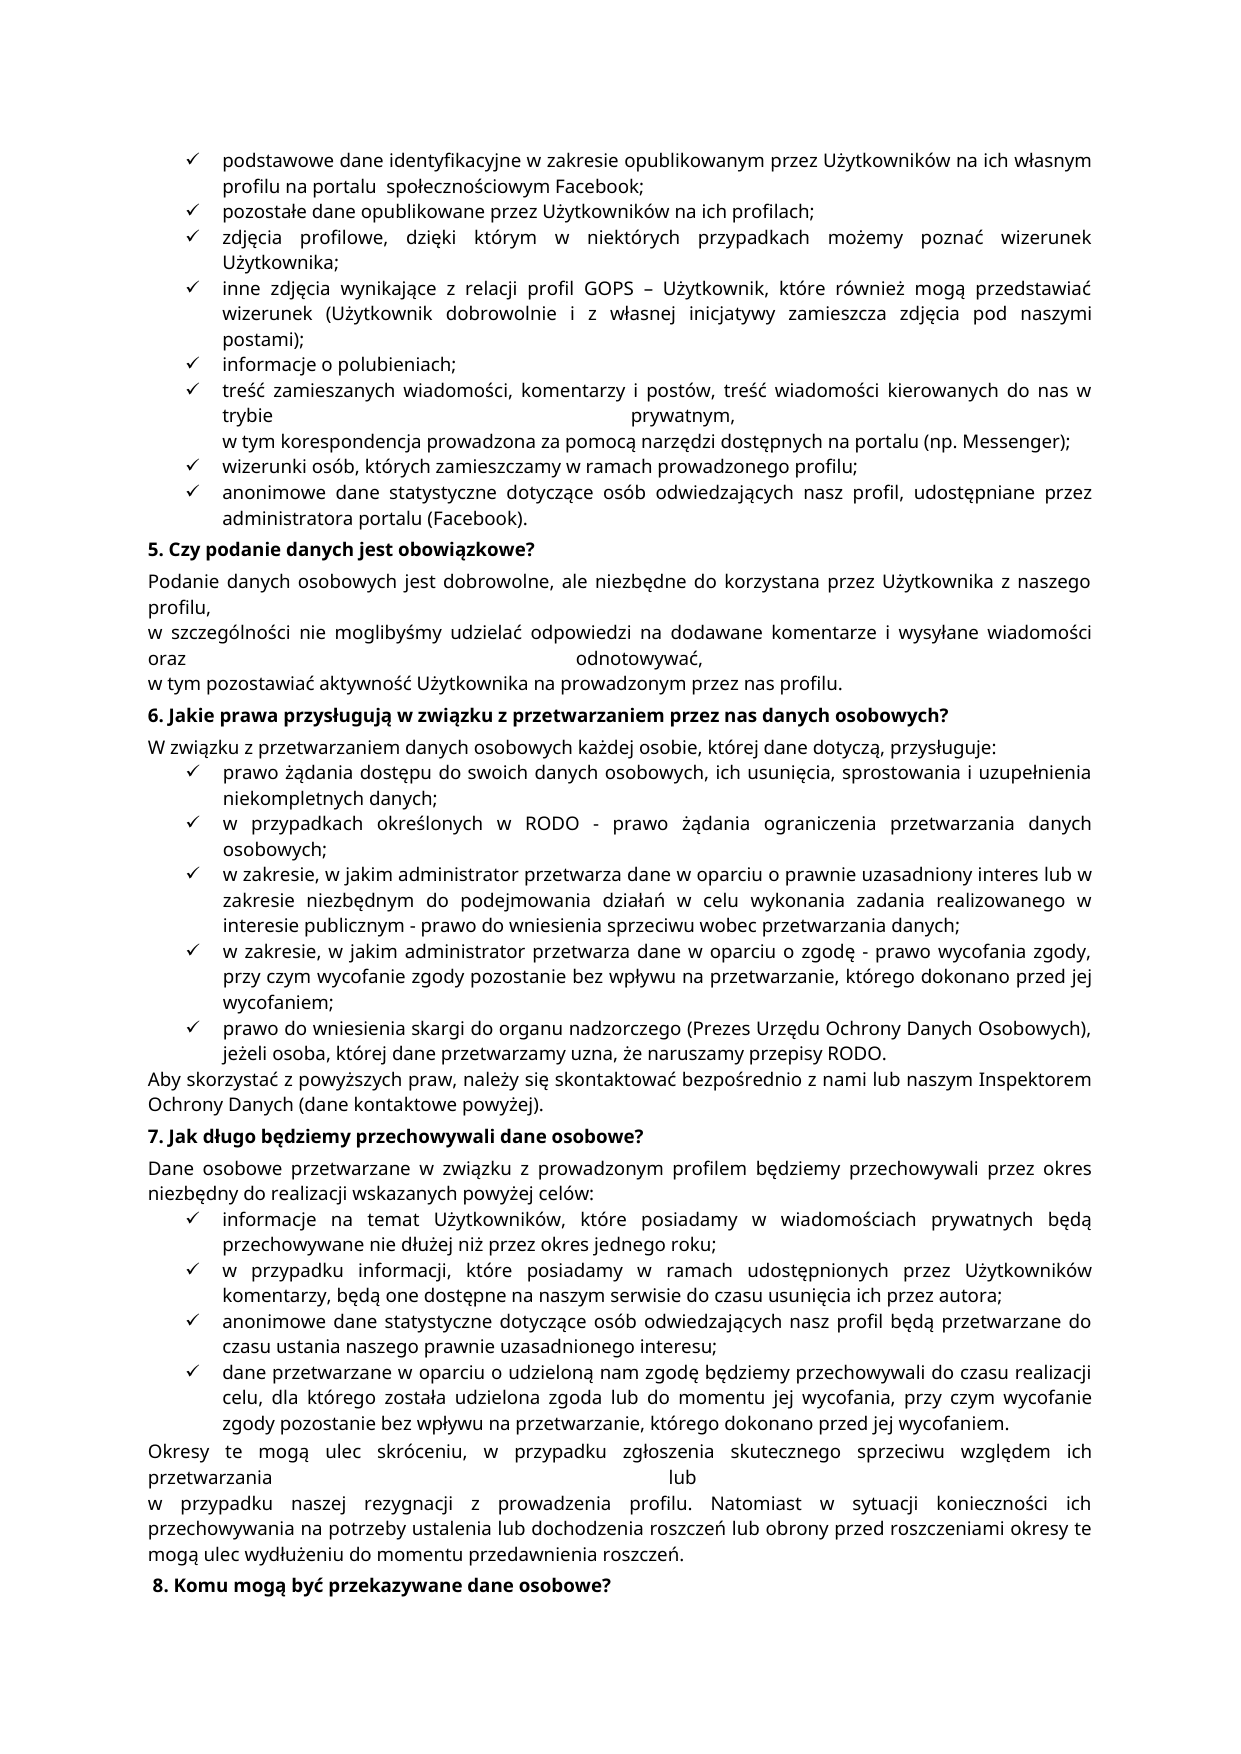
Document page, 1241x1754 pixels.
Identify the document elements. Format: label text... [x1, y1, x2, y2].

text 6. Jakie prawa przysługują w związku z przetwarzaniem przez nas danych osobowych? [148, 702, 1093, 728]
text Okresy te mogą ulec skróceniu, w przypadku zgłoszenia skutecznego sprzeciwu względem ich przetwarzania lub w przypadku naszej rezygnacji z prowadzenia profilu. Natomiast w sytuacji konieczności ich przechowywania na potrzeby ustalenia lub dochodzenia roszczeń lub obrony przed roszczeniami okresy te mogą ulec wydłużeniu do momentu przedawnienia roszczeń. [148, 1439, 1093, 1566]
list inne zdjęcia wynikające z relacji profil GOPS – Użytkownik, które również mogą przedstawiać wizerunek (Użytkownik dobrowolnie i z własnej inicjatywy zamieszcza zdjęcia pod naszymi postami); [185, 275, 1093, 352]
list pozostałe dane opublikowane przez Użytkowników na ich profilach; [185, 199, 1093, 224]
text Aby skorzystać z powyższych praw, należy się skontaktować bezpośrednio z nami lub naszym Inspektorem Ochrony Danych (dane kontaktowe powyżej). [148, 1066, 1093, 1117]
list podstawowe dane identyfikacyjne w zakresie opublikowanym przez Użytkowników na ich własnym profilu na portalu społecznościowym Facebook; [185, 148, 1093, 199]
list prawo do wniesienia skargi do organu nadzorczego (Prezes Urzędu Ochrony Danych Osobowych), jeżeli osoba, której dane przetwarzamy uzna, że naruszamy przepisy RODO. [185, 1015, 1093, 1066]
list w przypadku informacji, które posiadamy w ramach udostępnionych przez Użytkowników komentarzy, będą one dostępne na naszym serwisie do czasu usunięcia ich przez autora; [185, 1257, 1093, 1308]
list dane przetwarzane w oparciu o udzieloną nam zgodę będziemy przechowywali do czasu realizacji celu, dla którego została udzielona zgoda lub do momentu jej wycofania, przy czym wycofanie zgody pozostanie bez wpływu na przetwarzanie, którego dokonano przed jej wycofaniem. [185, 1359, 1093, 1436]
list prawo żądania dostępu do swoich danych osobowych, ich usunięcia, sprostowania i uzupełnienia niekompletnych danych; [185, 759, 1093, 811]
list anonimowe dane statystyczne dotyczące osób odwiedzających nasz profil będą przetwarzane do czasu ustania naszego prawnie uzasadnionego interesu; [185, 1308, 1093, 1359]
list wizerunki osób, których zamieszczamy w ramach prowadzonego profilu; [185, 454, 1093, 479]
list informacje o polubieniach; [185, 352, 1093, 377]
list informacje na temat Użytkowników, które posiadamy w wiadomościach prywatnych będą przechowywane nie dłużej niż przez okres jednego roku; [185, 1206, 1093, 1257]
list w przypadkach określonych w RODO - prawo żądania ograniczenia przetwarzania danych osobowych; [185, 811, 1093, 862]
list w zakresie, w jakim administrator przetwarza dane w oparciu o zgodę - prawo wycofania zgody, przy czym wycofanie zgody pozostanie bez wpływu na przetwarzanie, którego dokonano przed jej wycofaniem; [185, 938, 1093, 1015]
text Podanie danych osobowych jest dobrowolne, ale niezbędne do korzystana przez Użytkownika z naszego profilu, w szczególności nie moglibyśmy udzielać odpowiedzi na dodawane komentarze i wysyłane wiadomości oraz odnotowywać, w tym pozostawiać aktywność Użytkownika na prowadzonym przez nas profilu. [148, 568, 1093, 696]
text 8. Komu mogą być przekazywane dane osobowe? [148, 1573, 1093, 1598]
text 7. Jak długo będziemy przechowywali dane osobowe? [148, 1123, 1093, 1149]
text 5. Czy podanie danych jest obowiązkowe? [148, 537, 1093, 562]
list anonimowe dane statystyczne dotyczące osób odwiedzających nasz profil, udostępniane przez administratora portalu (Facebook). [185, 479, 1093, 530]
list treść zamieszanych wiadomości, komentarzy i postów, treść wiadomości kierowanych do nas w trybie prywatnym, w tym korespondencja prowadzona za pomocą narzędzi dostępnych na portalu (np. Messenger); [185, 377, 1093, 454]
list zdjęcia profilowe, dzięki którym w niektórych przypadkach możemy poznać wizerunek Użytkownika; [185, 224, 1093, 275]
text W związku z przetwarzaniem danych osobowych każdej osobie, której dane dotyczą, przysługuje: [148, 734, 1093, 759]
text Dane osobowe przetwarzane w związku z prowadzonym profilem będziemy przechowywali przez okres niezbędny do realizacji wskazanych powyżej celów: [148, 1155, 1093, 1206]
list w zakresie, w jakim administrator przetwarza dane w oparciu o prawnie uzasadniony interes lub w zakresie niezbędnym do podejmowania działań w celu wykonania zadania realizowanego w interesie publicznym - prawo do wniesienia sprzeciwu wobec przetwarzania danych; [185, 862, 1093, 938]
